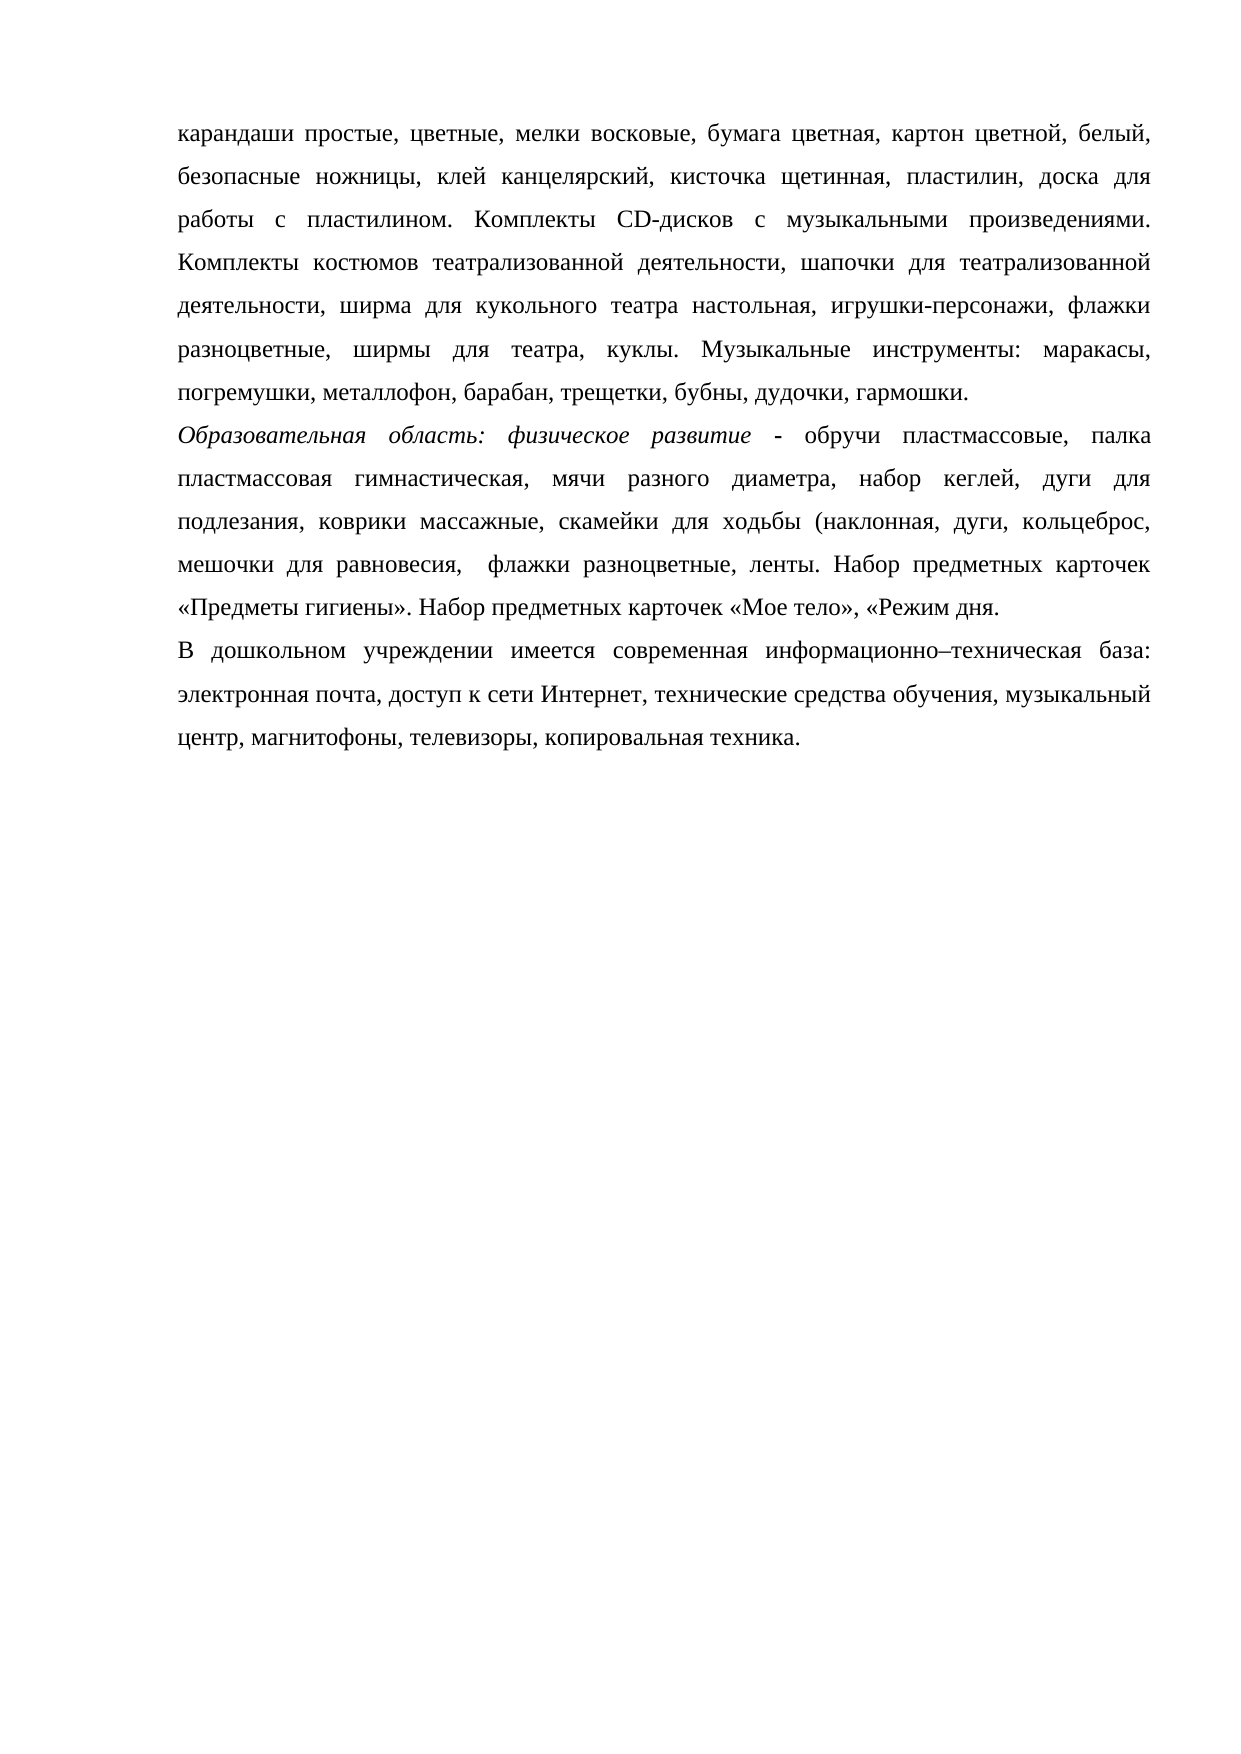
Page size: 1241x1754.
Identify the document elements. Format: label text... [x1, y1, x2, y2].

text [177, 118, 1152, 406]
text Образовательная область: физическое развитие - обручи пластмассовые, палка пластмассовая гимнастическая, мячи разного диаметра, набор кеглей, дуги для подлезания, коврики массажные, скамейки для ходьбы (наклонная, дуги, кольцеброс, мешочки для равновесия, флажки разноцветные, ленты. Набор предметных карточек «Предметы гигиены». Набор предметных карточек «Мое тело», «Режим дня. [177, 420, 1152, 621]
text В дошкольном учреждении имеется современная информационно–техническая база: электронная почта, доступ к сети Интернет, технические средства обучения, музыкальный центр, магнитофоны, телевизоры, копировальная техника. [177, 636, 1152, 751]
